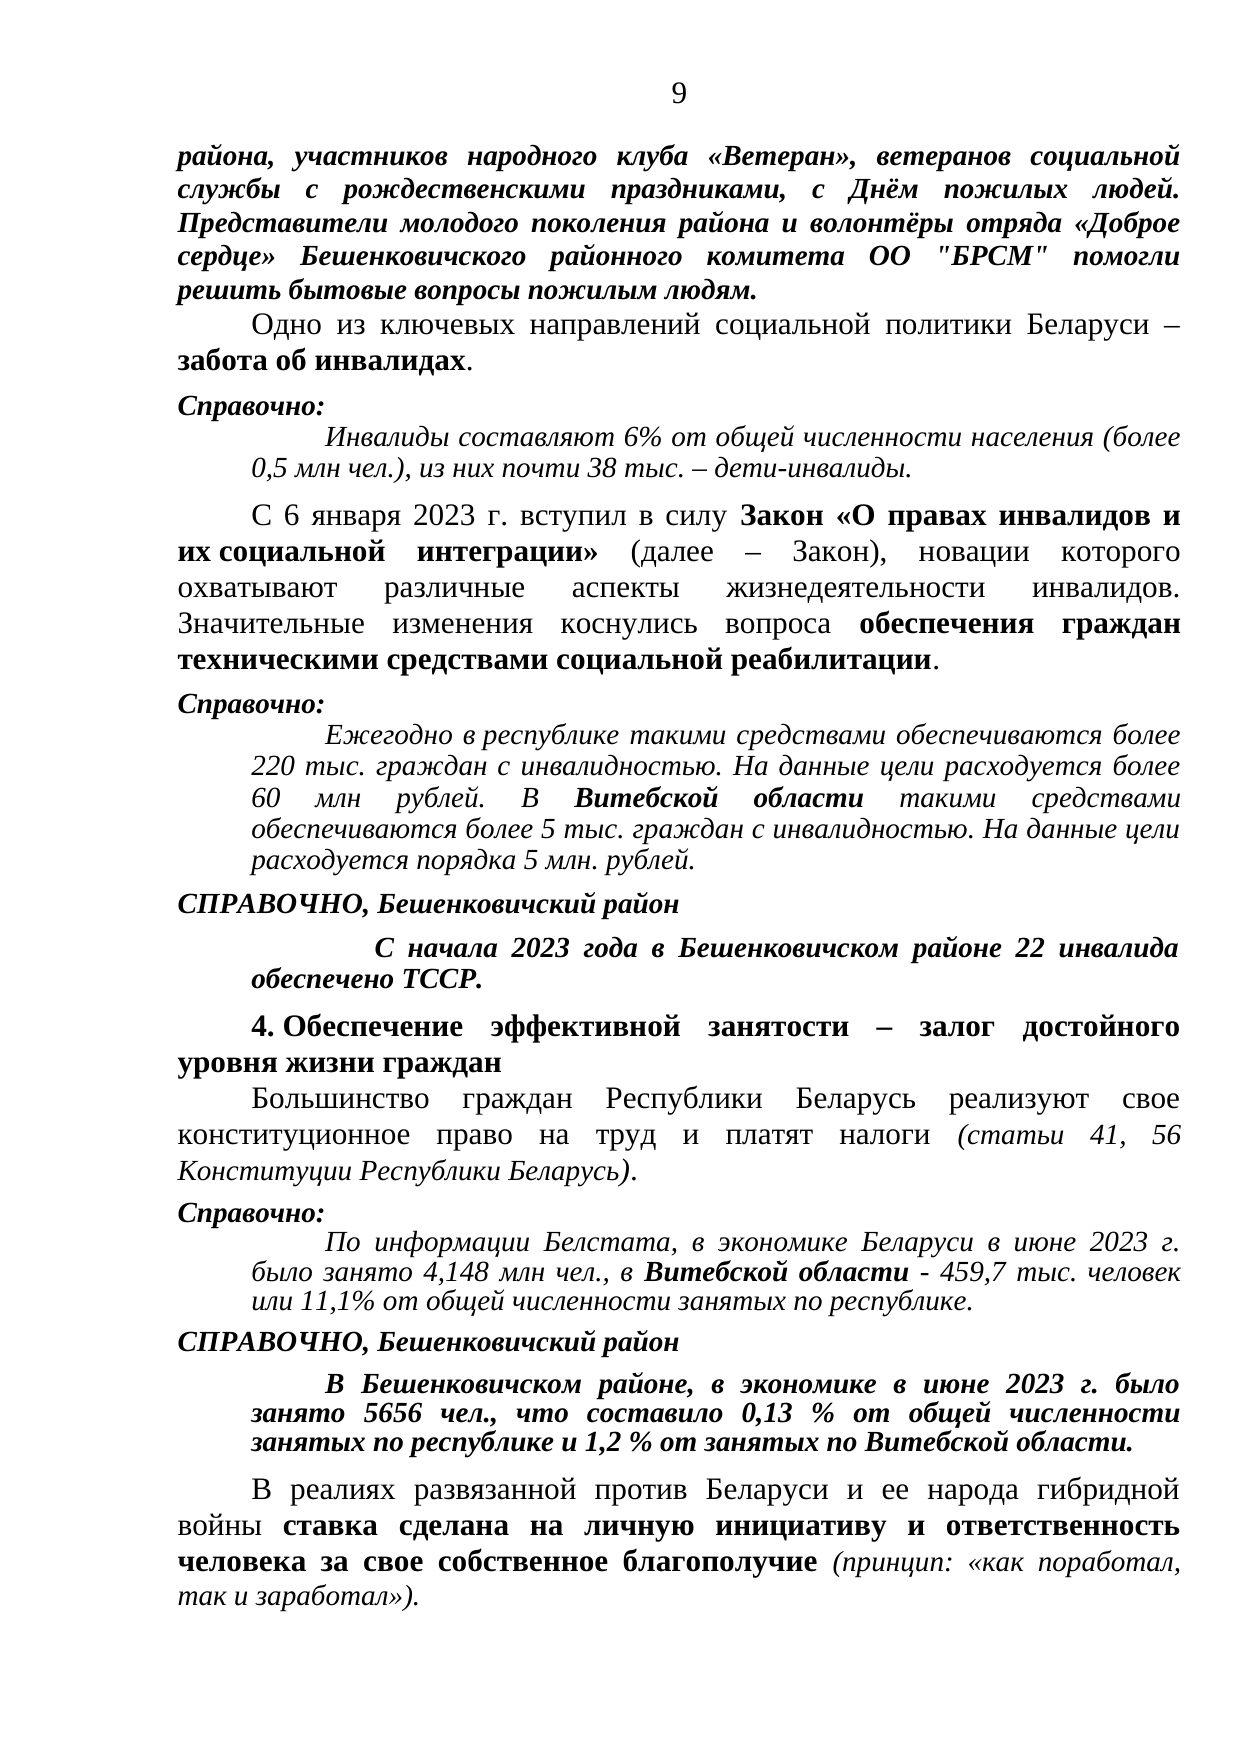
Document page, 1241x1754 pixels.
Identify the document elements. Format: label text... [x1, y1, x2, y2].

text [177, 138, 1181, 306]
text С начала 2023 года в Бешенковичском районе 22 инвалида обеспечено ТССР. [251, 932, 1181, 994]
text Справочно: [177, 688, 1181, 719]
text Справочно: [177, 390, 1181, 421]
text СПРАВОЧНО, Бешенковичский район [177, 1328, 1181, 1358]
text Ежегодно в республике такими средствами обеспечиваются более 220 тыс. граждан с инвалидностью. На данные цели расходуется более 60 млн рублей. В Витебской области такими средствами обеспечиваются более 5 тыс. граждан с инвалидностью. На данные цели расходуется порядка 5 млн. рублей. [251, 719, 1181, 876]
text Одно из ключевых направлений социальной политики Беларуси – забота об инвалидах. [177, 306, 1181, 377]
text В реалиях развязанной против Беларуси и ее народа гибридной войны ставка сделана на личную инициативу и ответственность человека за свое собственное благополучие (принцип: «как поработал, так и заработал»). [177, 1470, 1181, 1611]
text С 6 января 2023 г. вступил в силу Закон «О правах инвалидов и их социальной интеграции» (далее – Закон), новации которого охватывают различные аспекты жизнедеятельности инвалидов. Значительные изменения коснулись вопроса обеспечения граждан техническими средствами социальной реабилитации. [177, 496, 1181, 676]
text В Бешенковичском районе, в экономике в июне 2023 г. было занято 5656 чел., что составило 0,13 % от общей численности занятых по республике и 1,2 % от занятых по Витебской области. [251, 1370, 1181, 1458]
text По информации Белстата, в экономике Беларуси в июне 2023 г. было занято 4,148 млн чел., в Витебской области - 459,7 тыс. человек или 11,1% от общей численности занятых по республике. [251, 1228, 1181, 1316]
text СПРАВОЧНО, Бешенковичский район [177, 888, 1181, 919]
text Большинство граждан Республики Беларусь реализуют свое конституционное право на труд и платят налоги (статьи 41, 56 Конституции Республики Беларусь). [177, 1079, 1181, 1187]
text Справочно: [177, 1199, 1181, 1228]
text 4. Обеспечение эффективной занятости – залог достойного уровня жизни граждан [177, 1007, 1181, 1079]
text Инвалиды составляют 6% от общей численности населения (более 0,5 млн чел.), из них почти 38 тыс. – дети-инвалиды. [251, 421, 1181, 484]
